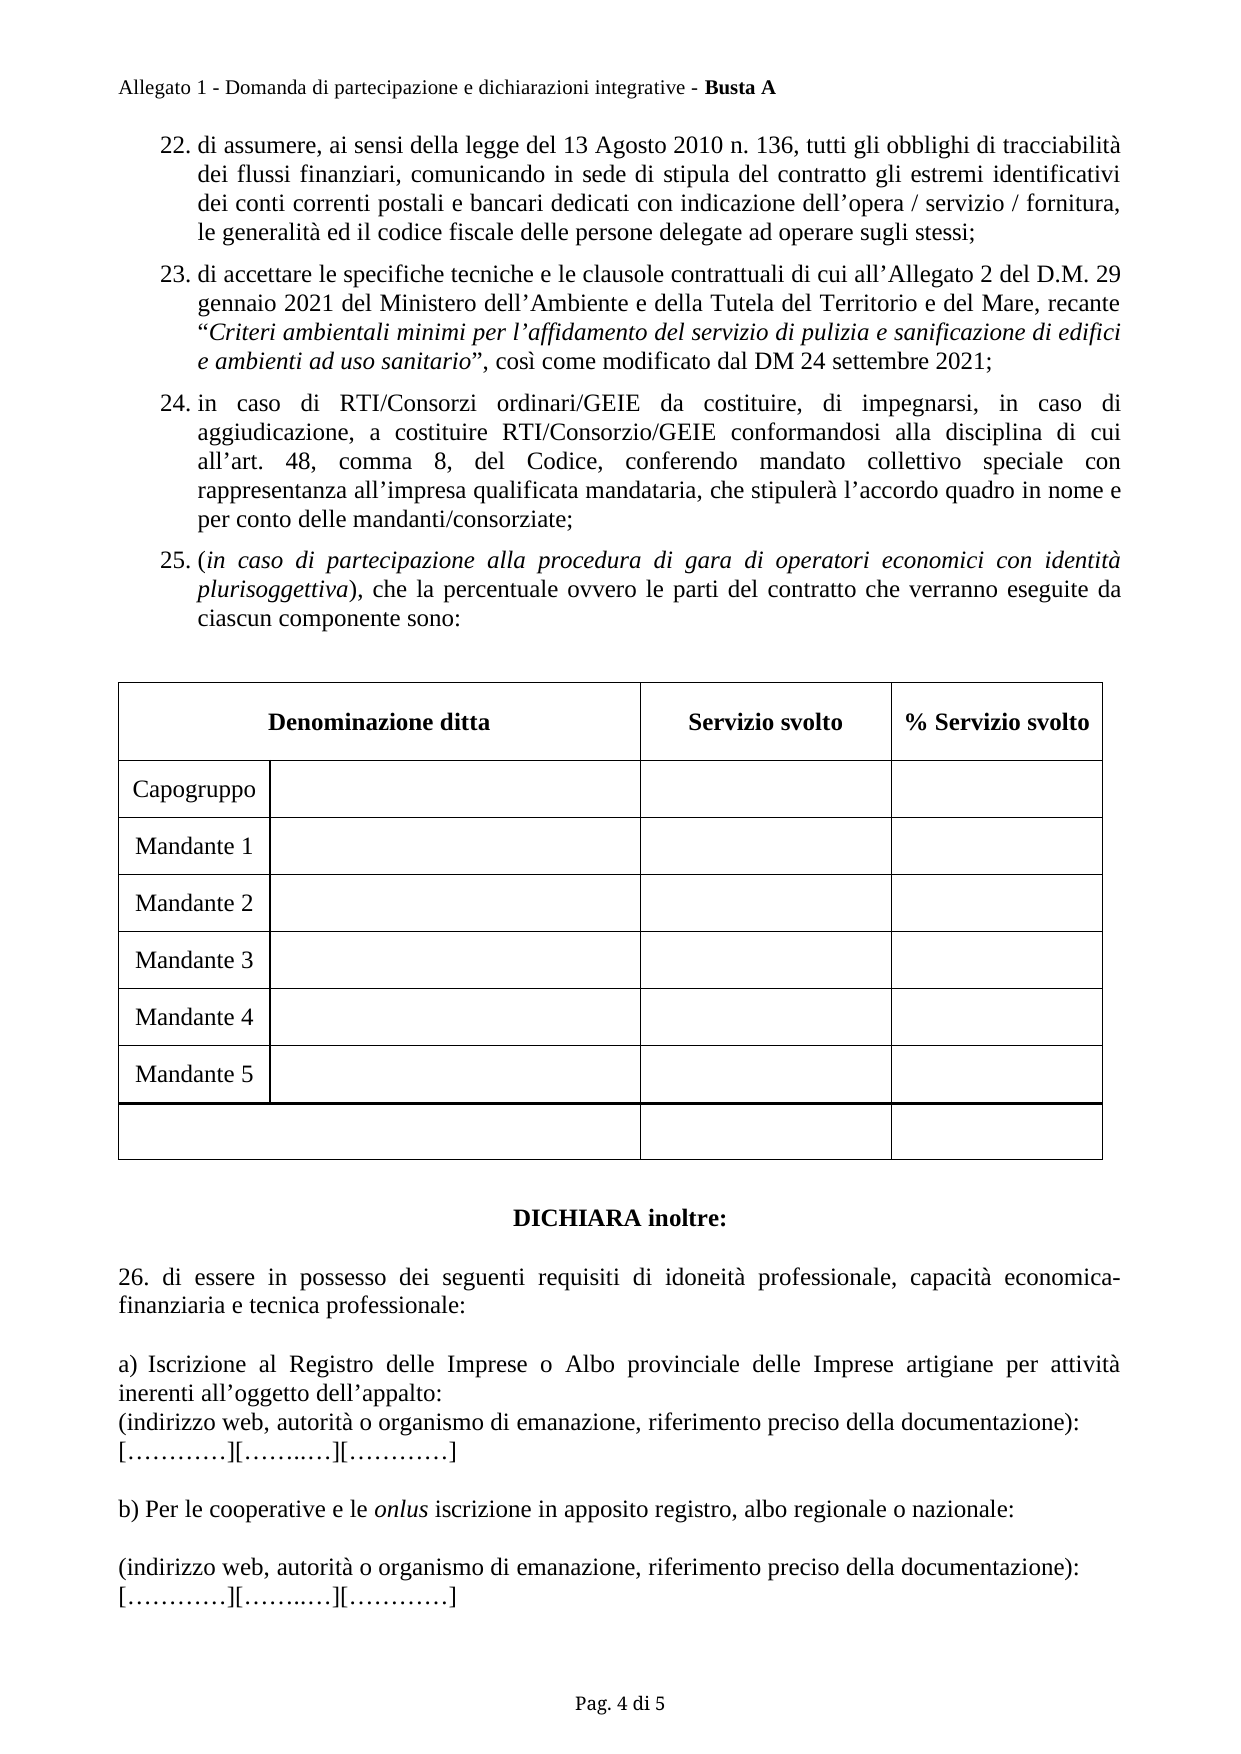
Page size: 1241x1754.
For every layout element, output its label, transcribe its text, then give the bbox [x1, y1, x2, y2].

table_cell [271, 761, 640, 817]
table_cell [271, 1046, 640, 1102]
list (in caso di partecipazione alla procedura di gara di operatori economici con identità plurisoggettiva), che la percentuale ovvero le parti del contratto che verranno eseguite da ciascun componente sono: [160, 545, 1122, 632]
text DICHIARA inoltre: [118, 1203, 1122, 1232]
table_cell Mandante 5 [119, 1046, 269, 1102]
text […………][……..…][…………] [118, 1436, 1122, 1465]
table_cell Mandante 4 [119, 989, 269, 1045]
table_cell [271, 932, 640, 988]
table_header % Servizio svolto [892, 683, 1102, 760]
text […………][……..…][…………] [118, 1581, 1122, 1610]
table_cell [641, 1105, 891, 1159]
text 26. di essere in possesso dei seguenti requisiti di idoneità professionale, capacità economica-finanziaria e tecnica professionale: [118, 1261, 1122, 1319]
table_cell [641, 989, 891, 1045]
table_cell [892, 818, 1102, 874]
table_cell [641, 761, 891, 817]
table_cell Mandante 1 [119, 818, 269, 874]
list di assumere, ai sensi della legge del 13 Agosto 2010 n. 136, tutti gli obblighi di tracciabilità dei flussi finanziari, comunicando in sede di stipula del contratto gli estremi identificativi dei conti correnti postali e bancari dedicati con indicazione dell’opera / servizio / fornitura, le generalità ed il codice fiscale delle persone delegate ad operare sugli stessi; [160, 130, 1122, 246]
table_cell [641, 875, 891, 931]
text (indirizzo web, autorità o organismo di emanazione, riferimento preciso della documentazione): [118, 1552, 1122, 1581]
table_cell [892, 1046, 1102, 1102]
table_cell [641, 1046, 891, 1102]
table_cell Mandante 2 [119, 875, 269, 931]
text (indirizzo web, autorità o organismo di emanazione, riferimento preciso della documentazione): [118, 1407, 1122, 1436]
table_cell Mandante 3 [119, 932, 269, 988]
table_cell [641, 818, 891, 874]
table_cell [641, 932, 891, 988]
table_cell [271, 989, 640, 1045]
table_cell [271, 875, 640, 931]
table_cell [892, 875, 1102, 931]
list in caso di RTI/Consorzi ordinari/GEIE da costituire, di impegnarsi, in caso di aggiudicazione, a costituire RTI/Consorzio/GEIE conformandosi alla disciplina di cui all’art. 48, comma 8, del Codice, conferendo mandato collettivo speciale con rappresentanza all’impresa qualificata mandataria, che stipulerà l’accordo quadro in nome e per conto delle mandanti/consorziate; [160, 387, 1122, 533]
table_cell [892, 989, 1102, 1045]
table_cell [892, 761, 1102, 817]
table_cell Capogruppo [119, 761, 269, 817]
table_header Servizio svolto [641, 683, 891, 760]
table_cell [892, 1105, 1102, 1159]
list di accettare le specifiche tecniche e le clausole contrattuali di cui all’Allegato 2 del D.M. 29 gennaio 2021 del Ministero dell’Ambiente e della Tutela del Territorio e del Mare, recante “Criteri ambientali minimi per l’affidamento del servizio di pulizia e sanificazione di edifici e ambienti ad uso sanitario”, così come modificato dal DM 24 settembre 2021; [160, 259, 1122, 375]
text a) Iscrizione al Registro delle Imprese o Albo provinciale delle Imprese artigiane per attività inerenti all’oggetto dell’appalto: [118, 1348, 1122, 1407]
text b) Per le cooperative e le onlus iscrizione in apposito registro, albo regionale o nazionale: [118, 1494, 1122, 1523]
table_cell [892, 932, 1102, 988]
table_header Denominazione ditta [119, 683, 640, 760]
table_cell [119, 1105, 640, 1159]
table_cell [271, 818, 640, 874]
